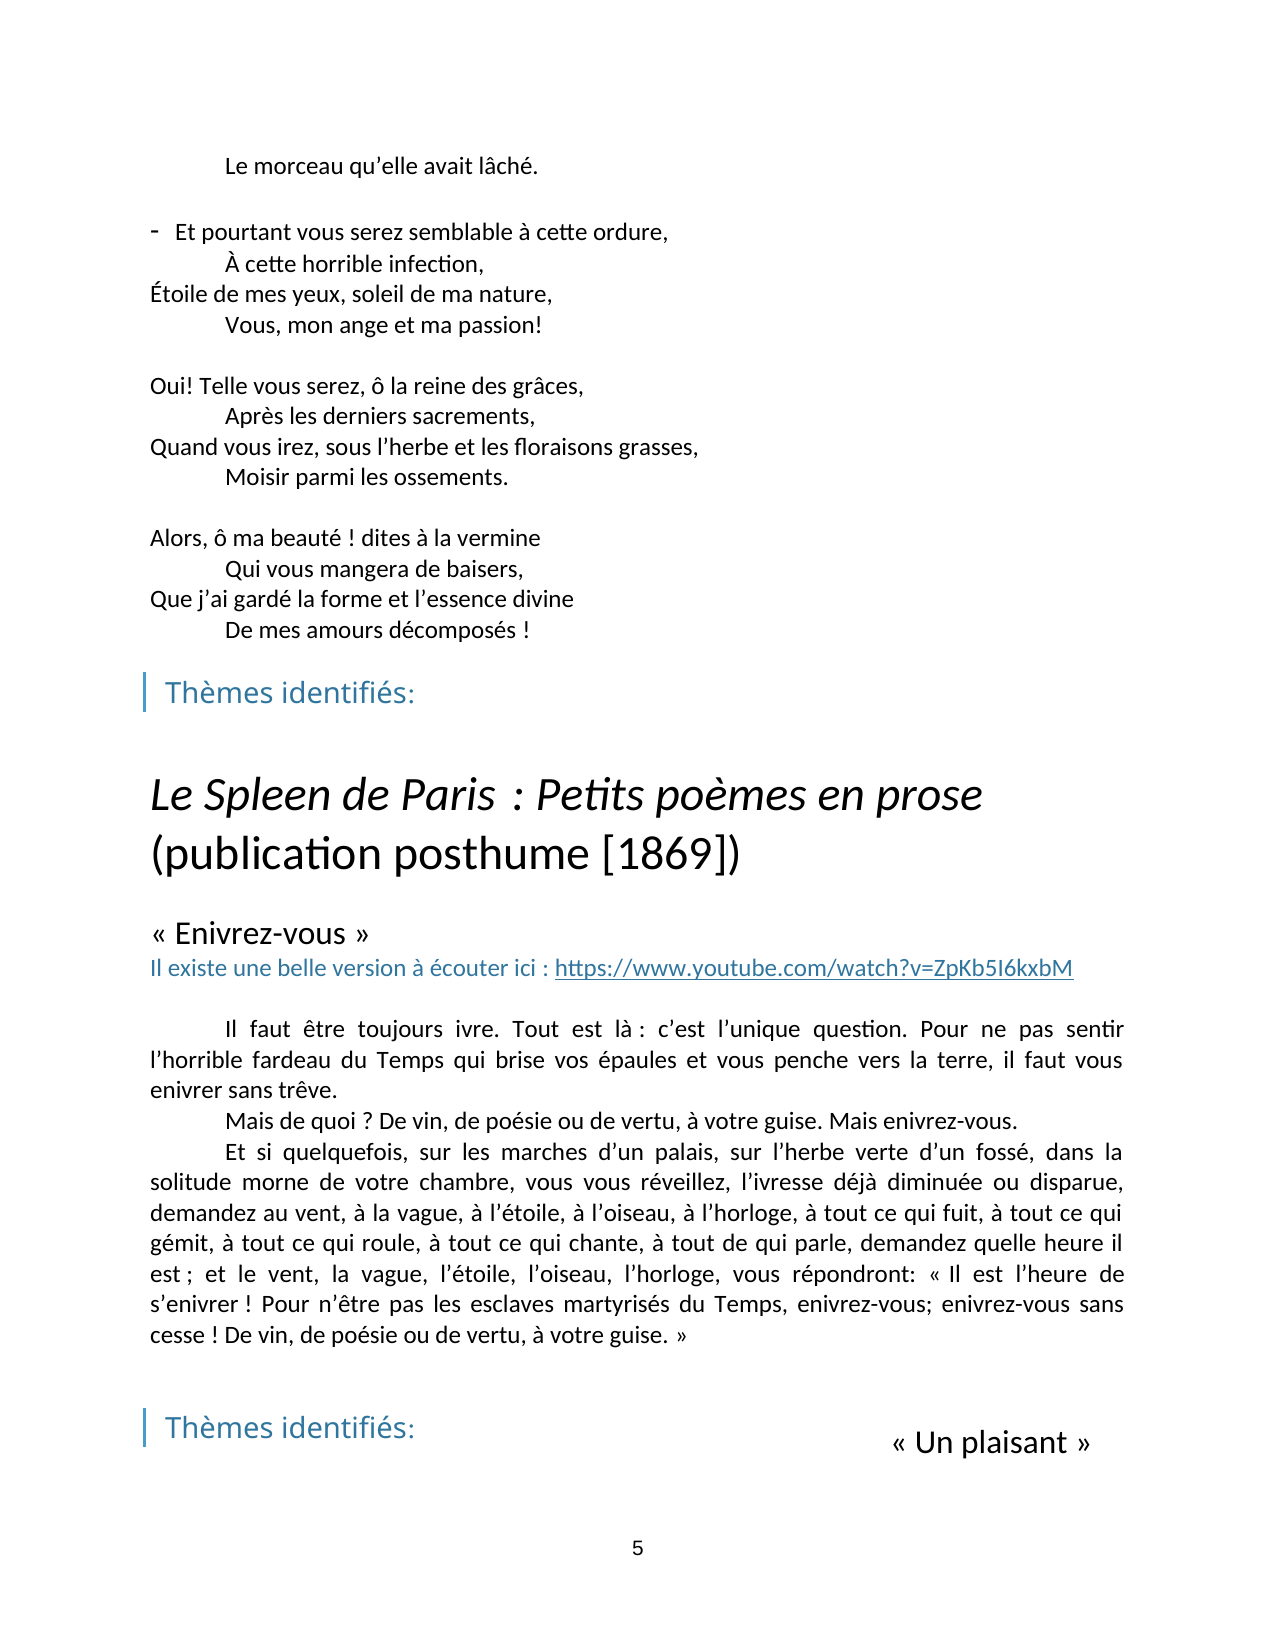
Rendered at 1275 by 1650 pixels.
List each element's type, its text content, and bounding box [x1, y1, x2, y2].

text Mais de quoi ? De vin, de poésie ou de vertu, à votre guise. Mais enivrez-vous. [150, 1105, 1125, 1136]
text À cette horrible infection, [150, 248, 1125, 278]
text Que j’ai gardé la forme et l’essence divine [150, 584, 1125, 614]
text Il existe une belle version à écouter ici : https://www.youtube.com/watch?v=ZpKb5I6kxbM [150, 953, 1125, 983]
text Étoile de mes yeux, soleil de ma nature, [150, 278, 1125, 309]
text (publication posthume [1869]) [150, 823, 1125, 881]
text Qui vous mangera de baisers, [150, 553, 1125, 584]
text Après les derniers sacrements, [150, 401, 1125, 431]
text De mes amours décomposés ! [150, 614, 1125, 645]
text « Enivrez-vous » [150, 912, 1125, 953]
text Vous, mon ange et ma passion! [150, 309, 1125, 339]
text « Un plaisant » [150, 1421, 1125, 1461]
text Moisir parmi les ossements. [150, 462, 1125, 492]
text Il faut être toujours ivre. Tout est là : c’est l’unique question. Pour ne pas sentir l’horrible fardeau du Temps qui brise vos épaules et vous penche vers la terre, il faut vous enivrer sans trêve. [150, 1014, 1125, 1105]
text Et si quelquefois, sur les marches d’un palais, sur l’herbe verte d’un fossé, dans la solitude morne de votre chambre, vous vous réveillez, l’ivresse déjà diminuée ou disparue, demandez au vent, à la vague, à l’étoile, à l’oiseau, à l’horloge, à tout ce qui fuit, à tout ce qui gémit, à tout ce qui roule, à tout ce qui chante, à tout de qui parle, demandez quelle heure il est ; et le vent, la vague, l’étoile, l’oiseau, l’horloge, vous répondront: « Il est l’heure de s’enivrer ! Pour n’être pas les esclaves martyrisés du Temps, enivrez-vous; enivrez-vous sans cesse ! De vin, de poésie ou de vertu, à votre guise. » [150, 1136, 1125, 1349]
text Le morceau qu’elle avait lâché. [150, 150, 1125, 181]
text Oui! Telle vous serez, ô la reine des grâces, [150, 370, 1125, 401]
text Le Spleen de Paris : Petits poèmes en prose [150, 764, 1125, 823]
text Quand vous irez, sous l’herbe et les floraisons grasses, [150, 431, 1125, 462]
text Alors, ô ma beauté ! dites à la vermine [150, 523, 1125, 553]
list Et pourtant vous serez semblable à cette ordure, [150, 211, 1125, 248]
